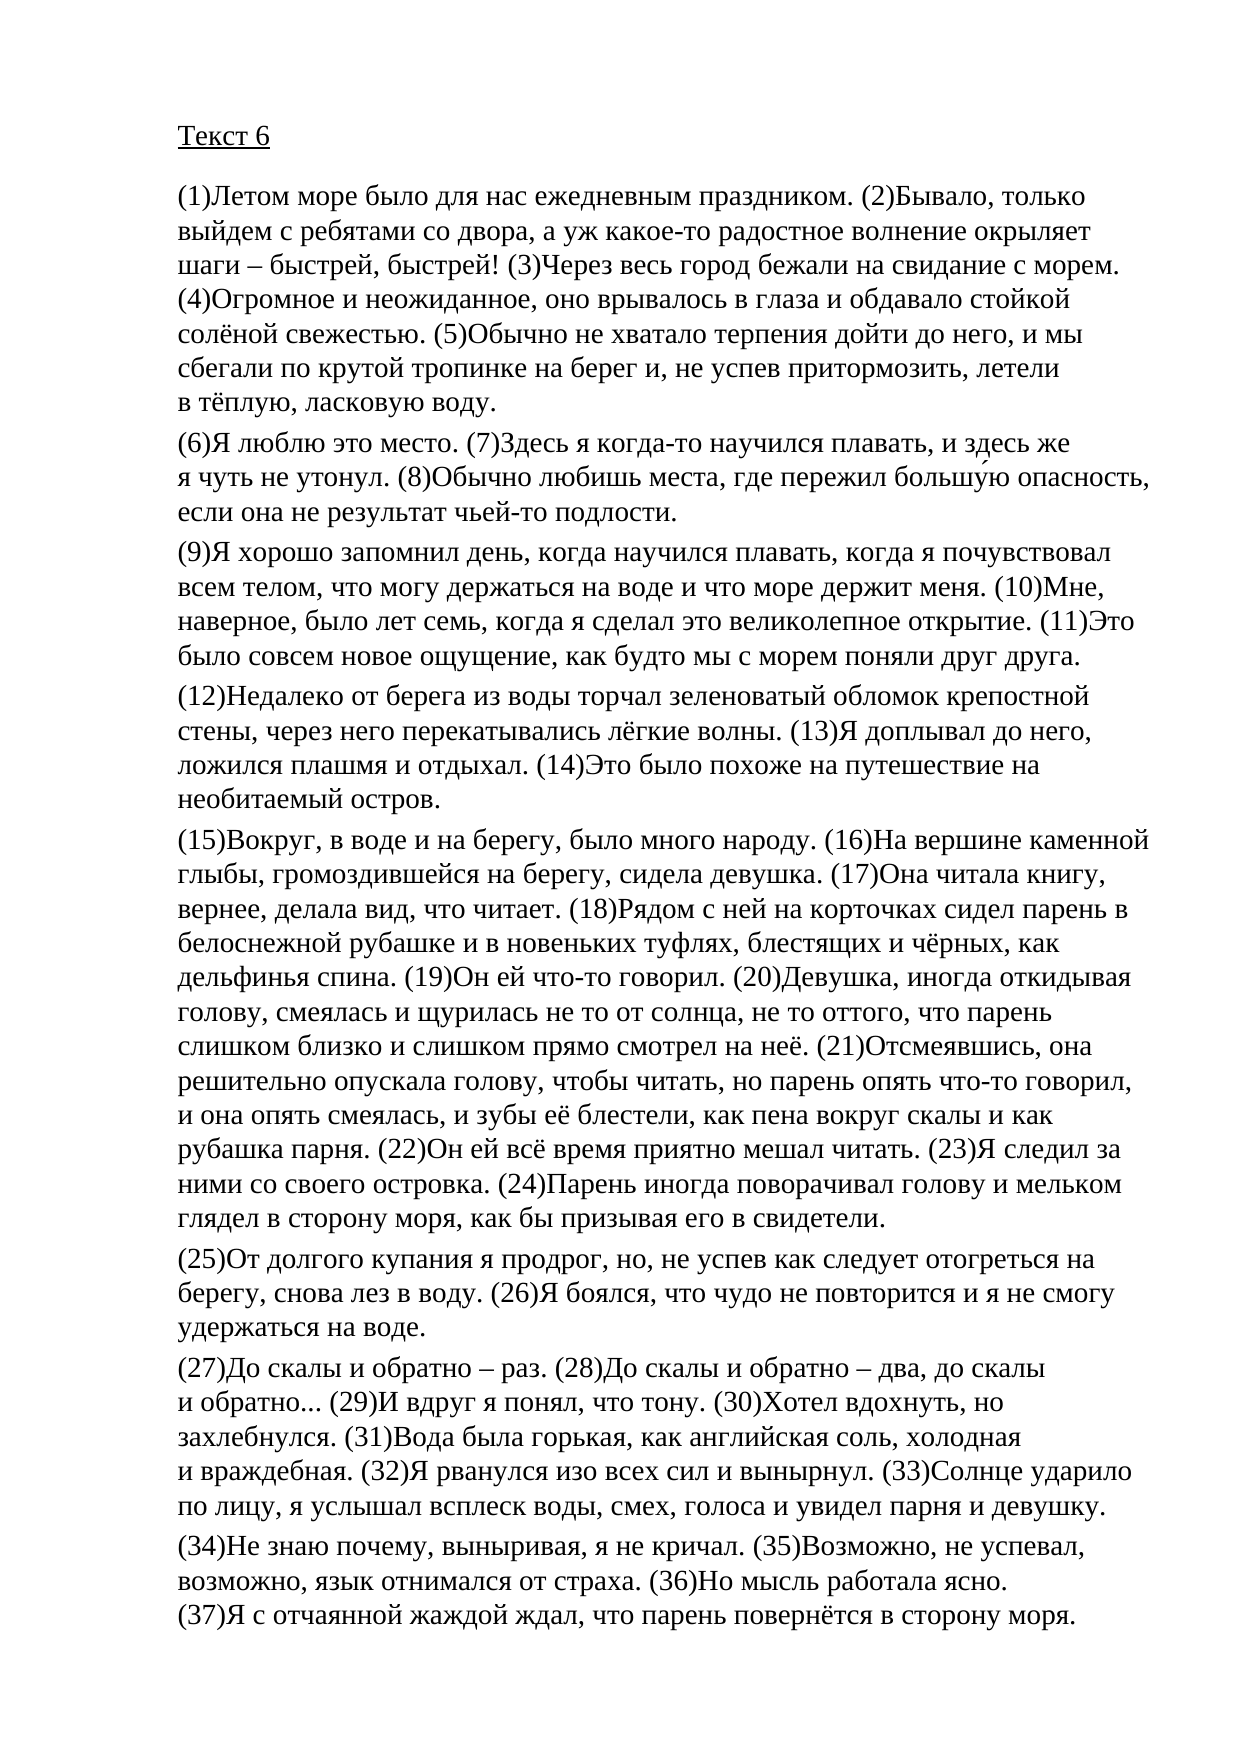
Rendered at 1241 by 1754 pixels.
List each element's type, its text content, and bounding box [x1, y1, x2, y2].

text (27)До скалы и обратно – раз. (28)До скалы и обратно – два, до скалы и обратно... (29)И вдруг я понял, что тону. (30)Хотел вдохнуть, но захлебнулся. (31)Вода была горькая, как английская соль, холодная и враждебная. (32)Я рванулся изо всех сил и вынырнул. (33)Солнце ударило по лицу, я услышал всплеск воды, смех, голоса и увидел парня и девушку. [177, 1349, 1152, 1521]
text (34)Не знаю почему, выныривая, я не кричал. (35)Возможно, не успевал, возможно, язык отнимался от страха. (36)Но мысль работала ясно. (37)Я с отчаянной жаждой ждал, что парень повернётся в сторону моря. [177, 1527, 1152, 1631]
text Текст 6 [177, 118, 1152, 152]
text (1)Летом море было для нас ежедневным праздником. (2)Бывало, только выйдем с ребятами со двора, а уж какое-то радостное волнение окрыляет шаги – быстрей, быстрей! (3)Через весь город бежали на свидание с морем. (4)Огромное и неожиданное, оно врывалось в глаза и обдавало стойкой солёной свежестью. (5)Обычно не хватало терпения дойти до него, и мы сбегали по крутой тропинке на берег и, не успев притормозить, летели в тёплую, ласковую воду. [177, 177, 1152, 418]
text (25)От долгого купания я продрог, но, не успев как следует отогреться на берегу, снова лез в воду. (26)Я боялся, что чудо не повторится и я не смогу удержаться на воде. [177, 1240, 1152, 1343]
text (9)Я хорошо запомнил день, когда научился плавать, когда я почувствовал всем телом, что могу держаться на воде и что море держит меня. (10)Мне, наверное, было лет семь, когда я сделал это великолепное открытие. (11)Это было совсем новое ощущение, как будто мы с морем поняли друг друга. [177, 534, 1152, 671]
text (15)Вокруг, в воде и на берегу, было много народу. (16)На вершине каменной глыбы, громоздившейся на берегу, сидела девушка. (17)Она читала книгу, вернее, делала вид, что читает. (18)Рядом с ней на корточках сидел парень в белоснежной рубашке и в новеньких туфлях, блестящих и чёрных, как дельфинья спина. (19)Он ей что-то говорил. (20)Девушка, иногда откидывая голову, смеялась и щурилась не то от солнца, не то оттого, что парень слишком близко и слишком прямо смотрел на неё. (21)Отсмеявшись, она решительно опускала голову, чтобы читать, но парень опять что-то говорил, и она опять смеялась, и зубы её блестели, как пена вокруг скалы и как рубашка парня. (22)Он ей всё время приятно мешал читать. (23)Я следил за ними со своего островка. (24)Парень иногда поворачивал голову и мельком глядел в сторону моря, как бы призывая его в свидетели. [177, 821, 1152, 1234]
text (6)Я люблю это место. (7)Здесь я когда-то научился плавать, и здесь же я чуть не утонул. (8)Обычно любишь места, где пережил большу́ю опасность, если она не результат чьей-то подлости. [177, 424, 1152, 527]
text (12)Недалеко от берега из воды торчал зеленоватый обломок крепостной стены, через него перекатывались лёгкие волны. (13)Я доплывал до него, ложился плашмя и отдыхал. (14)Это было похоже на путешествие на необитаемый остров. [177, 677, 1152, 815]
